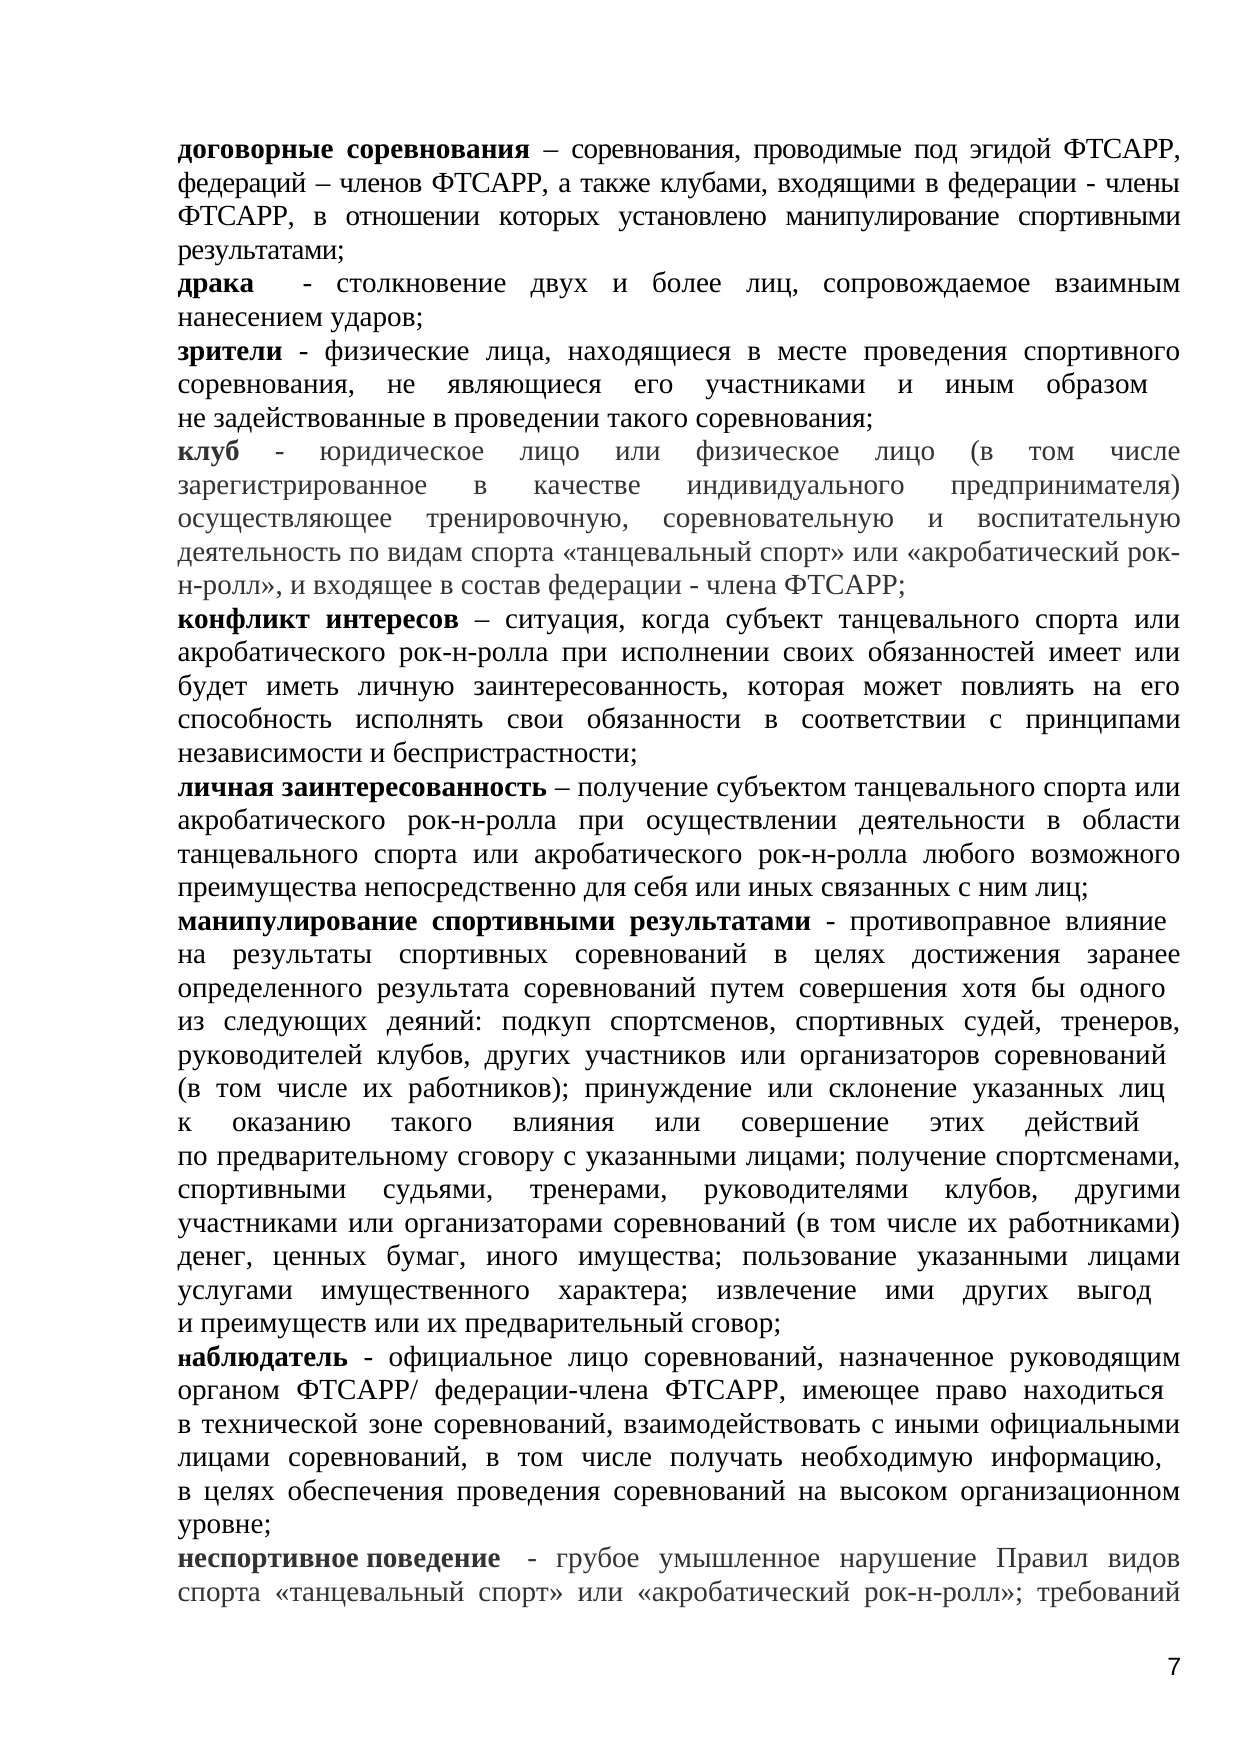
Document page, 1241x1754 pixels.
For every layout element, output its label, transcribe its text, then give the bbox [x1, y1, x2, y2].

text клуб - юридическое лицо или физическое лицо (в том числе зарегистрированное в качестве индивидуального предпринимателя) осуществляющее тренировочную, соревновательную и воспитательную деятельность по видам спорта «танцевальный спорт» или «акробатический рок-н-ролл», и входящее в состав федерации - члена ФТСАРР; [177, 567, 1181, 601]
text наблюдатель - официальное лицо соревнований, назначенное руководящим органом ФТСАРР/ федерации-члена ФТСАРР, имеющее право находиться в технической зоне соревнований, взаимодействовать с иными официальными лицами соревнований, в том числе получать необходимую информацию, в целях обеспечения проведения соревнований на высоком организационном уровне; [177, 1339, 1181, 1540]
text зрители - физические лица, находящиеся в месте проведения спортивного соревнования, не являющиеся его участниками и иным образом не задействованные в проведении такого соревнования; [177, 333, 1181, 433]
text конфликт интересов – ситуация, когда субъект танцевального спорта или акробатического рок-н-ролла при исполнении своих обязанностей имеет или будет иметь личную заинтересованность, которая может повлиять на его способность исполнять свои обязанности в соответствии с принципами независимости и беспристрастности; [177, 601, 1181, 769]
text личная заинтересованность – получение субъектом танцевального спорта или акробатического рок-н-ролла при осуществлении деятельности в области танцевального спорта или акробатического рок-н-ролла любого возможного преимущества непосредственно для себя или иных связанных с ним лиц; [177, 769, 1181, 903]
text манипулирование спортивными результатами - противоправное влияние на результаты спортивных соревнований в целях достижения заранее определенного результата соревнований путем совершения хотя бы одного из следующих деяний: подкуп спортсменов, спортивных судей, тренеров, руководителей клубов, других участников или организаторов соревнований (в том числе их работников); принуждение или склонение указанных лиц к оказанию такого влияния или совершение этих действий по предварительному сговору с указанными лицами; получение спортсменами, спортивными судьями, тренерами, руководителями клубов, другими участниками или организаторами соревнований (в том числе их работниками) денег, ценных бумаг, иного имущества; пользование указанными лицами услугами имущественного характера; извлечение ими других выгод и преимуществ или их предварительный сговор; [177, 903, 1181, 1339]
list драка - столкновение двух и более лиц, сопровождаемое взаимным нанесением ударов; [177, 266, 1181, 333]
list договорные соревнования – соревнования, проводимые под эгидой ФТСАРР, федераций – членов ФТСАРР, а также клубами, входящими в федерации - члены ФТСАРР, в отношении которых установлено манипулирование спортивными результатами; [177, 131, 1181, 266]
